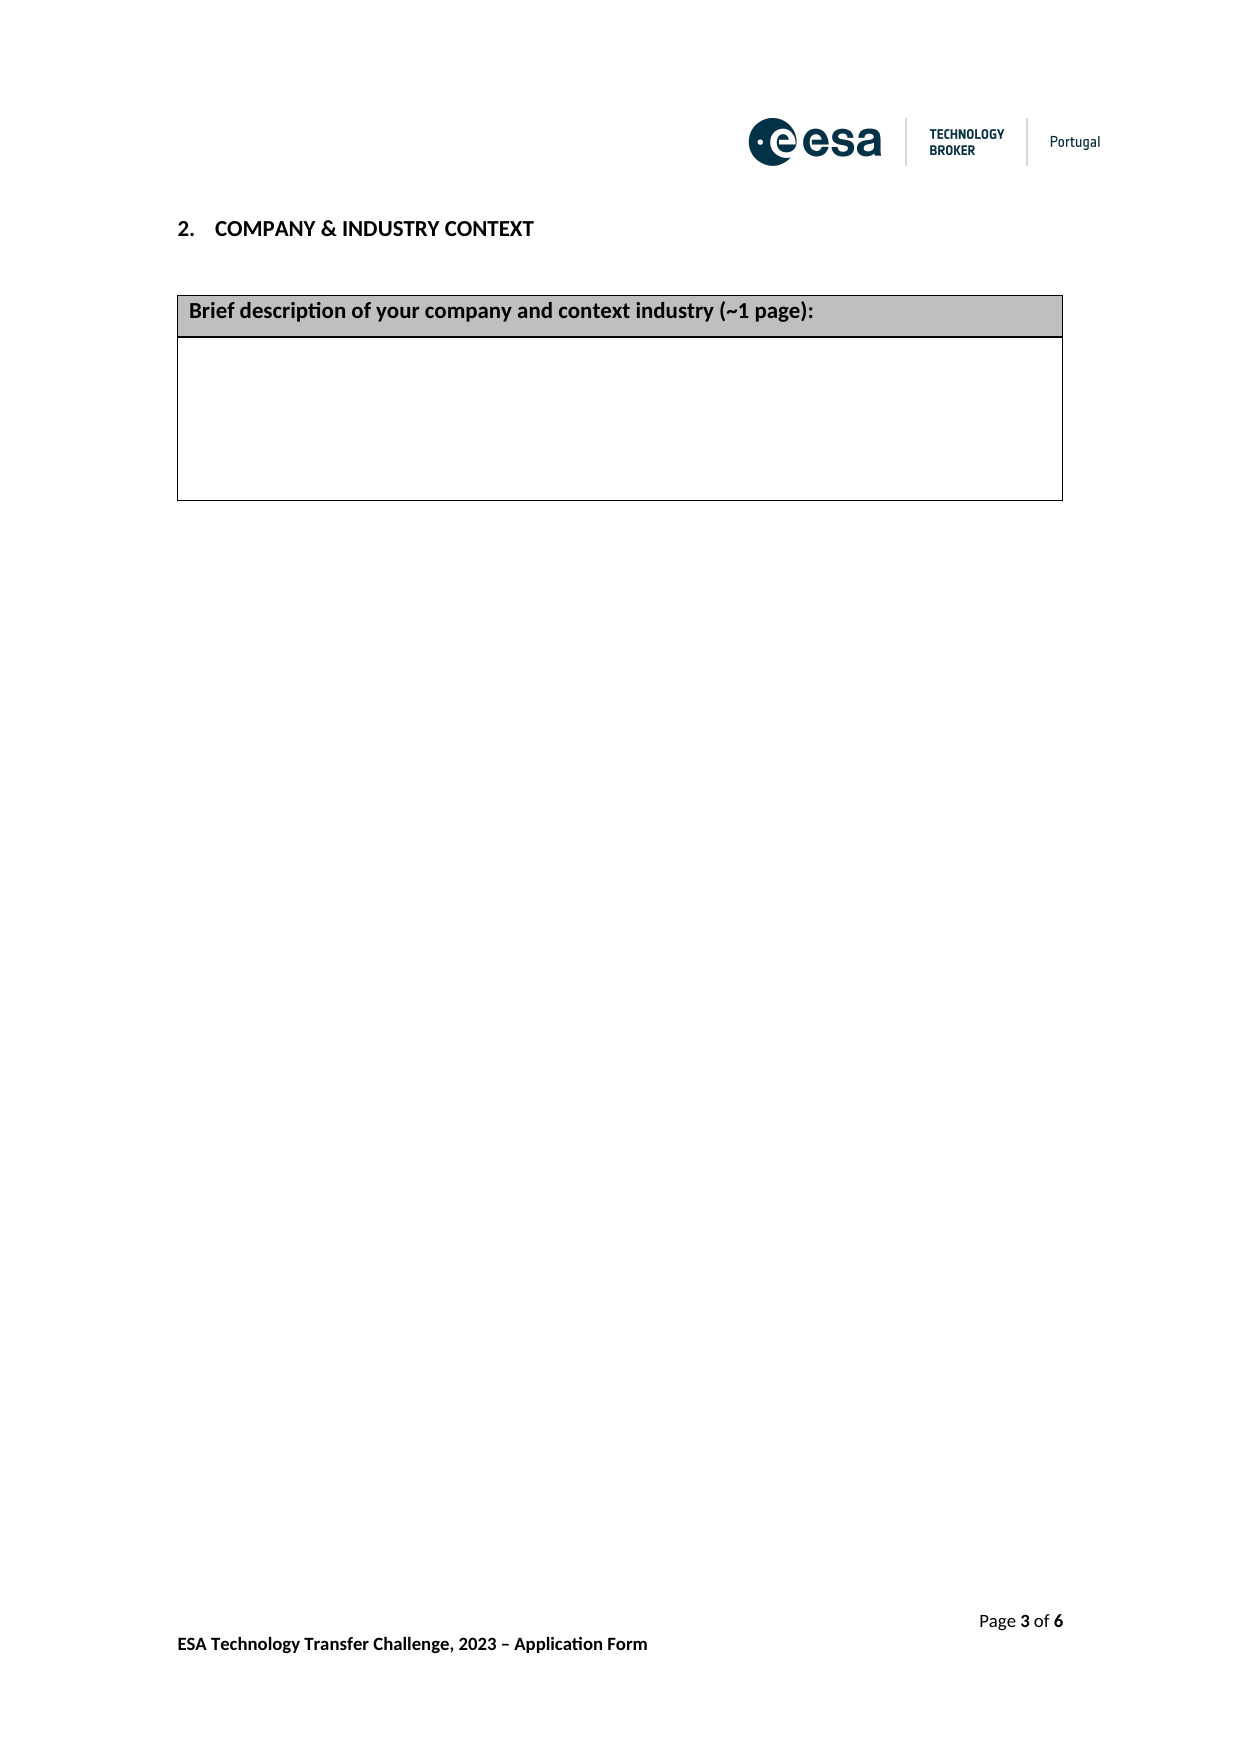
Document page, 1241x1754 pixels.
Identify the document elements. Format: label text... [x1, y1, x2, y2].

list COMPANY & INDUSTRY CONTEXT [177, 214, 1063, 242]
picture [741, 110, 1101, 171]
table_cell [178, 338, 1062, 499]
table_header Brief description of your company and context industry (~1 page): [178, 296, 1062, 336]
